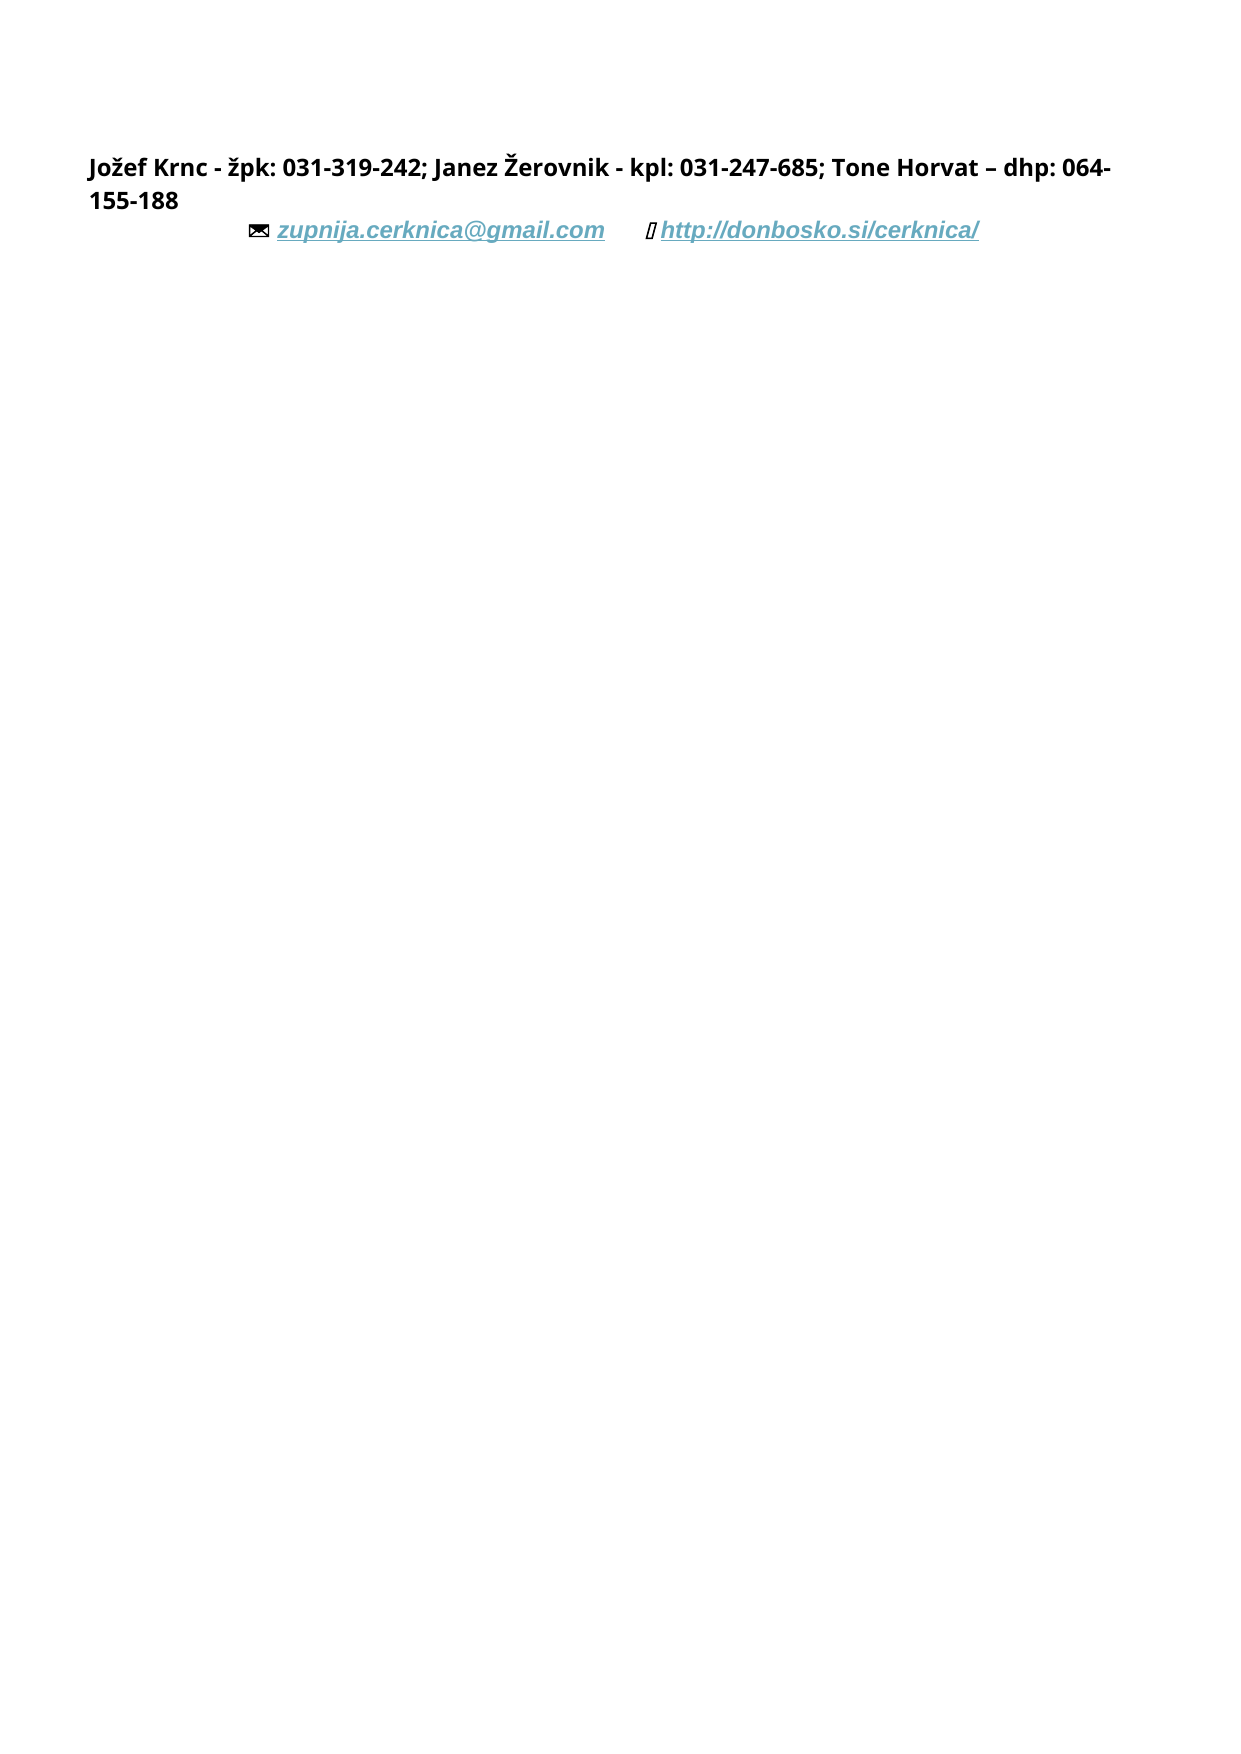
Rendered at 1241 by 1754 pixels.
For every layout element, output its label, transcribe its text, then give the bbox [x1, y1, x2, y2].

text zupnija.cerknica@gmail.com http://donbosko.si/cerknica/ [89, 216, 1137, 244]
text Jožef Krnc - žpk: 031-319-242; Janez Žerovnik - kpl: 031-247-685; Tone Horvat – dhp: 064-155-188 [89, 151, 1137, 216]
